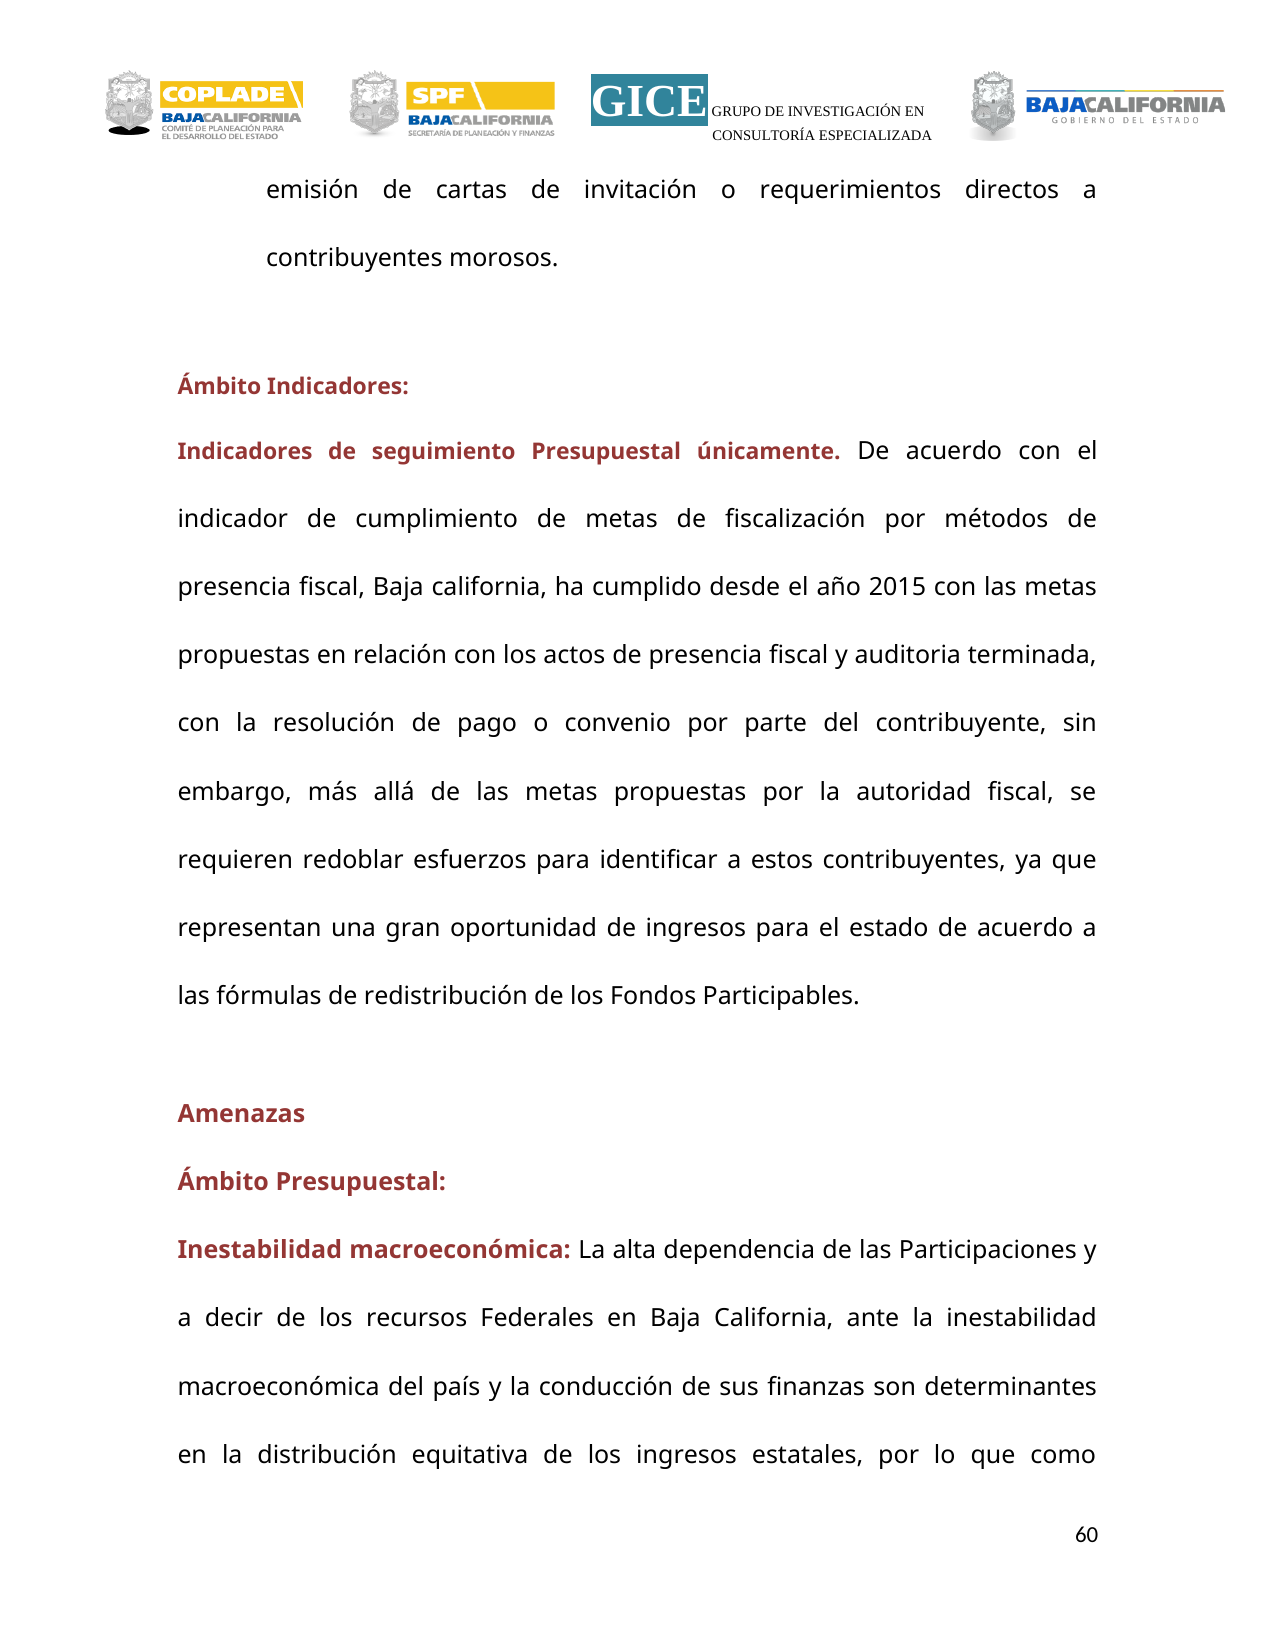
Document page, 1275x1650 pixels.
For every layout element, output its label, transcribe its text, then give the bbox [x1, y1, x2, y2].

subtitle Amenazas [177, 1096, 1098, 1130]
text Ámbito Presupuestal: [177, 1164, 1098, 1198]
picture [340, 70, 555, 141]
picture [96, 70, 303, 141]
picture [963, 71, 1225, 141]
text Ámbito Indicadores: [177, 370, 1098, 401]
text Indicadores de seguimiento Presupuestal únicamente. De acuerdo con el indicador de cumplimiento de metas de fiscalización por métodos de presencia fiscal, Baja california, ha cumplido desde el año 2015 con las metas propuestas en relación con los actos de presencia fiscal y auditoria terminada, con la resolución de pago o convenio por parte del contribuyente, sin embargo, más allá de las metas propuestas por la autoridad fiscal, se requieren redoblar esfuerzos para identificar a estos contribuyentes, ya que representan una gran oportunidad de ingresos para el estado de acuerdo a las fórmulas de redistribución de los Fondos Participables. [177, 432, 1098, 1012]
